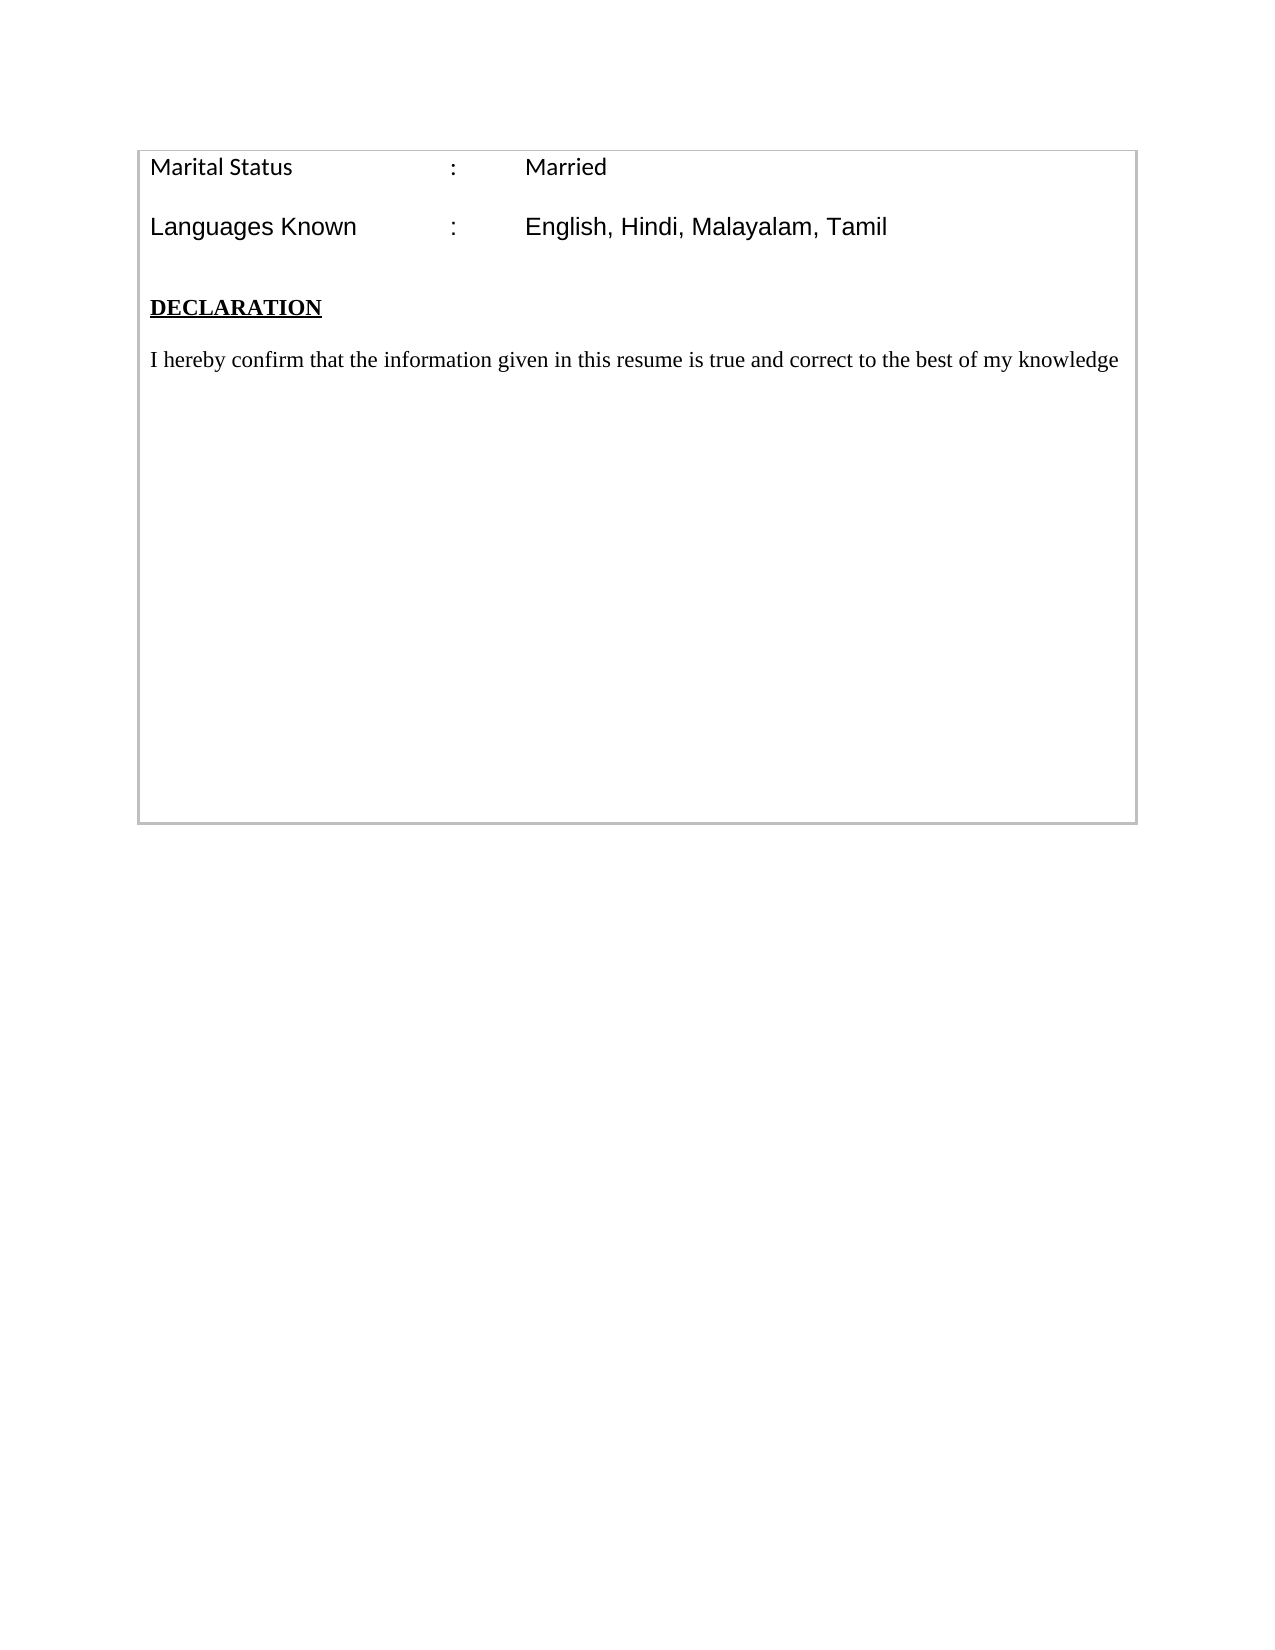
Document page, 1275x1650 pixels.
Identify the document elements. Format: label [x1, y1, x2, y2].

table_cell [140, 151, 1135, 822]
